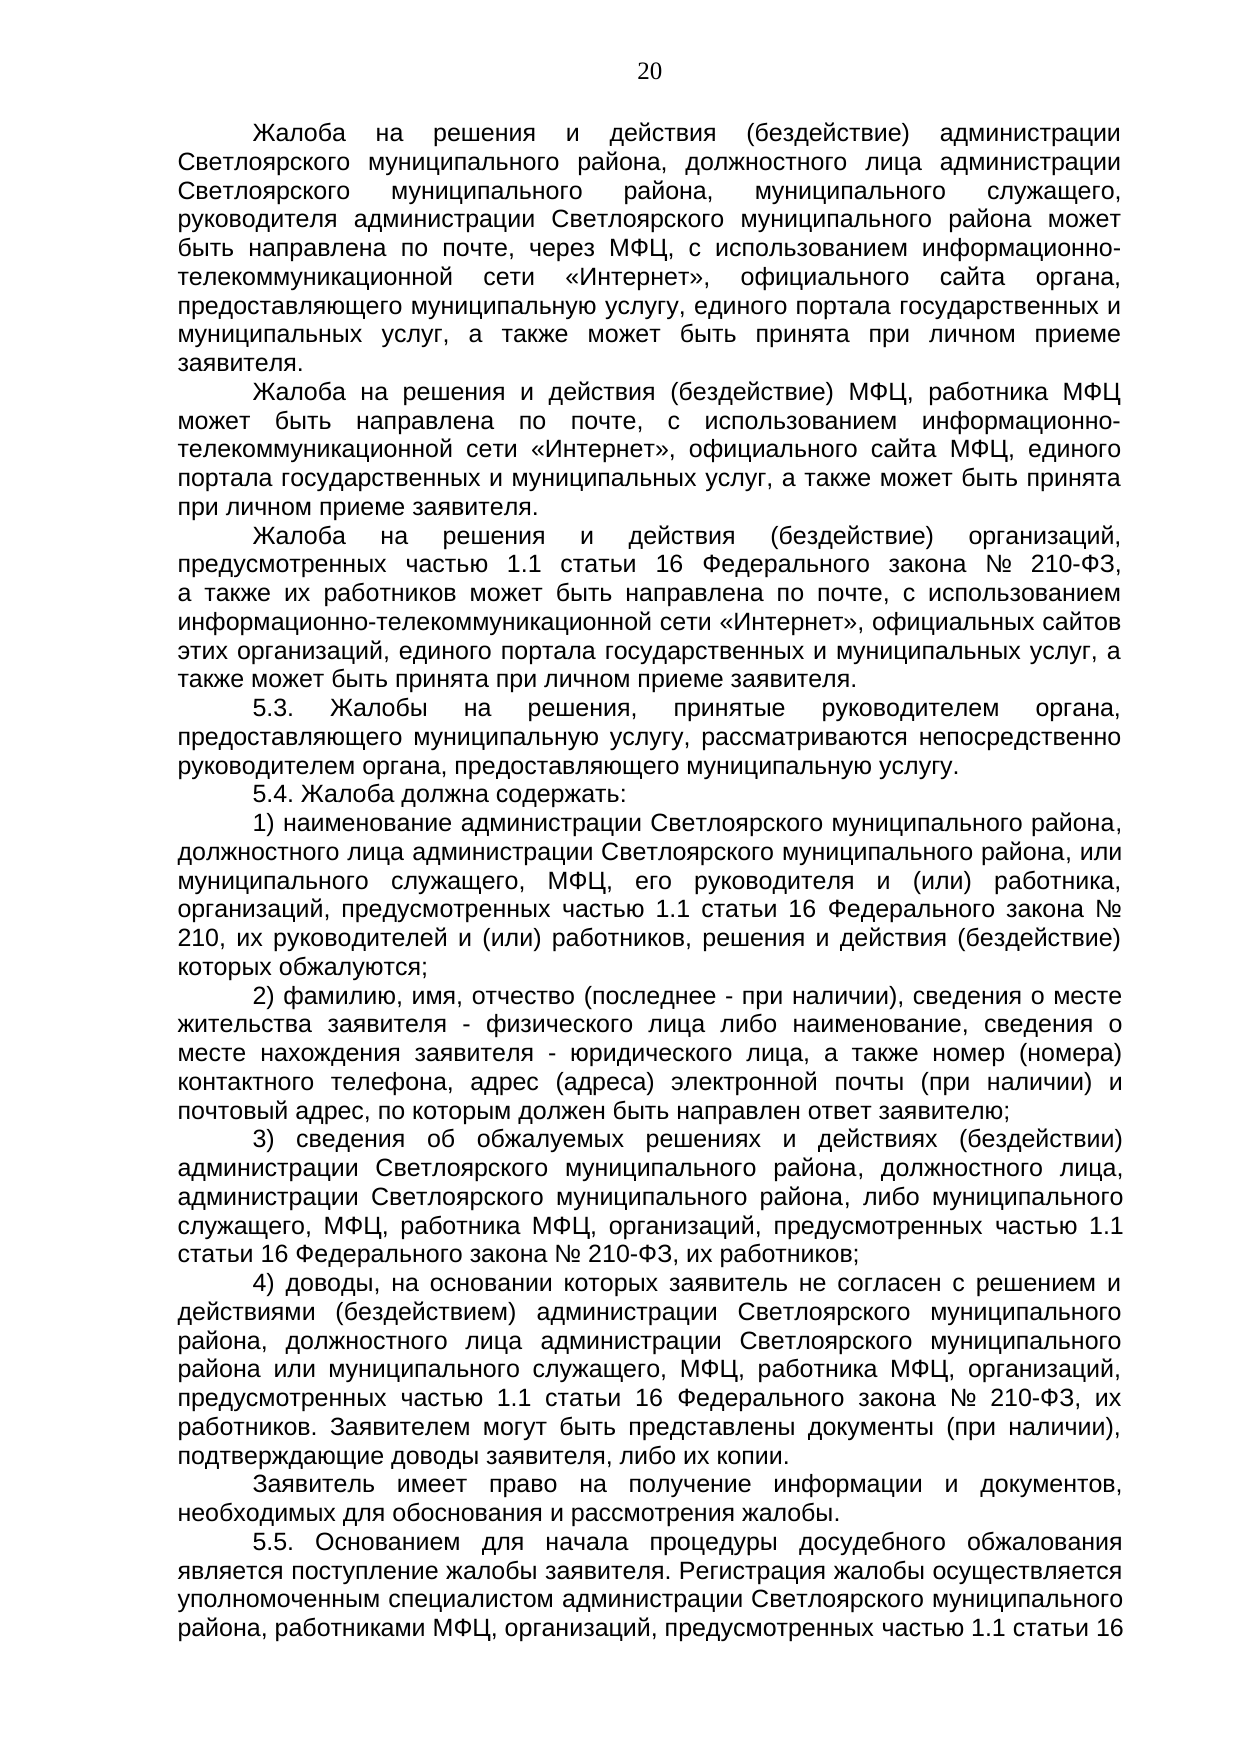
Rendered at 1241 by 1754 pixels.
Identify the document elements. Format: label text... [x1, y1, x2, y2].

text Жалоба на решения и действия (бездействие) организаций, предусмотренных частью 1.1 статьи 16 Федерального закона № 210-ФЗ, а также их работников может быть направлена по почте, с использованием информационно-телекоммуникационной сети «Интернет», официальных сайтов этих организаций, единого портала государственных и муниципальных услуг, а также может быть принята при личном приеме заявителя. [177, 521, 1122, 693]
text 4) доводы, на основании которых заявитель не согласен с решением и действиями (бездействием) администрации Светлоярского муниципального района, должностного лица администрации Светлоярского муниципального района или муниципального служащего, МФЦ, работника МФЦ, организаций, предусмотренных частью 1.1 статьи 16 Федерального закона № 210-ФЗ, их работников. Заявителем могут быть представлены документы (при наличии), подтверждающие доводы заявителя, либо их копии. [177, 1268, 1122, 1469]
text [177, 1527, 1124, 1642]
text Жалоба на решения и действия (бездействие) МФЦ, работника МФЦ может быть направлена по почте, с использованием информационно-телекоммуникационной сети «Интернет», официального сайта МФЦ, единого портала государственных и муниципальных услуг, а также может быть принята при личном приеме заявителя. [177, 377, 1122, 521]
text Заявитель имеет право на получение информации и документов, необходимых для обоснования и рассмотрения жалобы. [177, 1469, 1124, 1527]
text 5.3. Жалобы на решения, принятые руководителем органа, предоставляющего муниципальную услугу, рассматриваются непосредственно руководителем органа, предоставляющего муниципальную услугу. [177, 693, 1122, 779]
text 1) наименование администрации Светлоярского муниципального района, должностного лица администрации Светлоярского муниципального района, или муниципального служащего, МФЦ, его руководителя и (или) работника, организаций, предусмотренных частью 1.1 статьи 16 Федерального закона № 210, их руководителей и (или) работников, решения и действия (бездействие) которых обжалуются; [177, 808, 1122, 981]
text 5.4. Жалоба должна содержать: [177, 779, 1124, 808]
text 2) фамилию, имя, отчество (последнее - при наличии), сведения о месте жительства заявителя - физического лица либо наименование, сведения о месте нахождения заявителя - юридического лица, а также номер (номера) контактного телефона, адрес (адреса) электронной почты (при наличии) и почтовый адрес, по которым должен быть направлен ответ заявителю; [177, 981, 1124, 1124]
text 3) сведения об обжалуемых решениях и действиях (бездействии) администрации Светлоярского муниципального района, должностного лица, администрации Светлоярского муниципального района, либо муниципального служащего, МФЦ, работника МФЦ, организаций, предусмотренных частью 1.1 статьи 16 Федерального закона № 210-ФЗ, их работников; [177, 1124, 1124, 1268]
text Жалоба на решения и действия (бездействие) администрации Светлоярского муниципального района, должностного лица администрации Светлоярского муниципального района, муниципального служащего, руководителя администрации Светлоярского муниципального района может быть направлена по почте, через МФЦ, с использованием информационно-телекоммуникационной сети «Интернет», официального сайта органа, предоставляющего муниципальную услугу, единого портала государственных и муниципальных услуг, а также может быть принята при личном приеме заявителя. [177, 118, 1122, 377]
